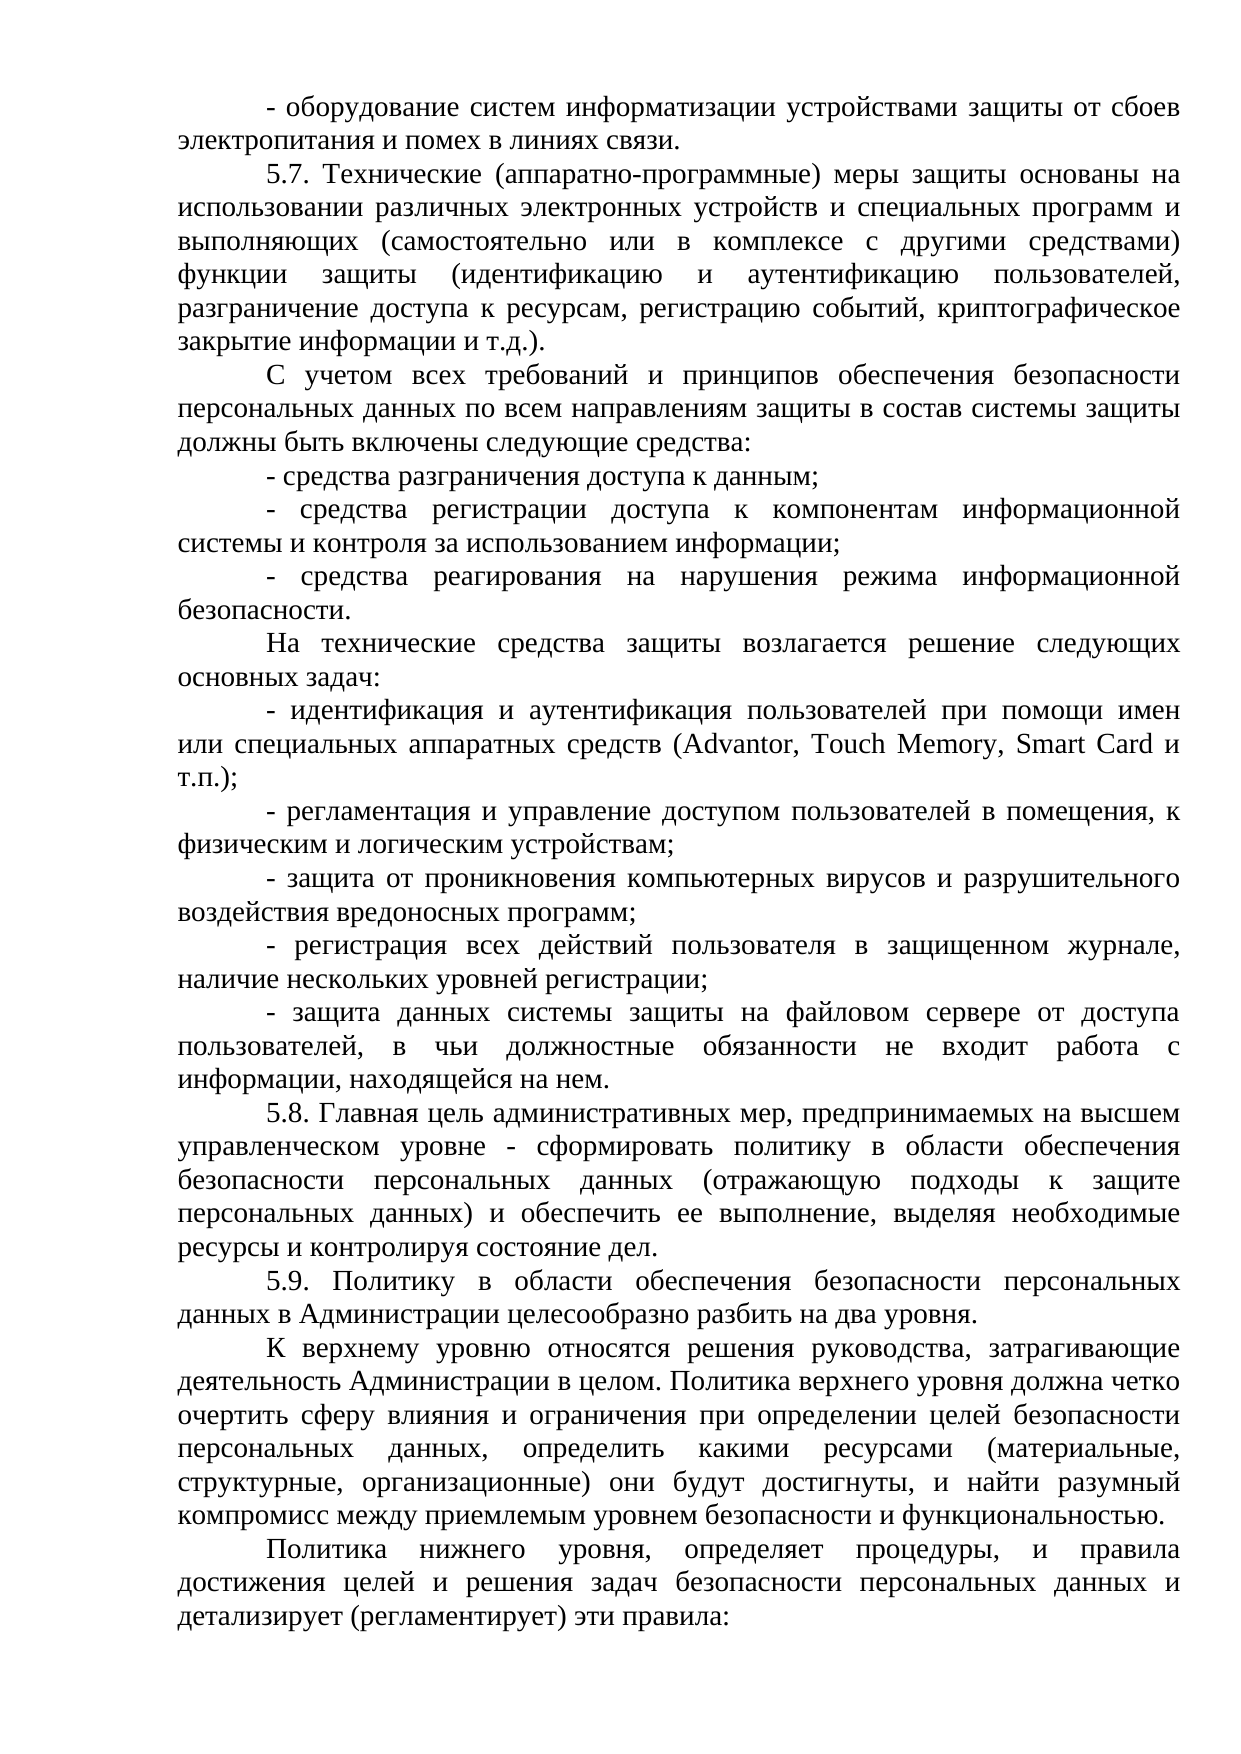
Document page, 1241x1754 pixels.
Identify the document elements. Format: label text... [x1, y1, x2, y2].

text К верхнему уровню относятся решения руководства, затрагивающие деятельность Администрации в целом. Политика верхнего уровня должна четко очертить сферу влияния и ограничения при определении целей безопасности персональных данных, определить какими ресурсами (материальные, структурные, организационные) они будут достигнуты, и найти разумный компромисс между приемлемым уровнем безопасности и функциональностью. [177, 1330, 1181, 1531]
text 5.7. Технические (аппаратно-программные) меры защиты основаны на использовании различных электронных устройств и специальных программ и выполняющих (самостоятельно или в комплексе с другими средствами) функции защиты (идентификацию и аутентификацию пользователей, разграничение доступа к ресурсам, регистрацию событий, криптографическое закрытие информации и т.д.). [177, 156, 1181, 357]
text - регистрация всех действий пользователя в защищенном журнале, наличие нескольких уровней регистрации; [177, 927, 1181, 994]
text - средства регистрации доступа к компонентам информационной системы и контроля за использованием информации; [177, 491, 1181, 558]
text 5.9. Политику в области обеспечения безопасности персональных данных в Администрации целесообразно разбить на два уровня. [177, 1263, 1181, 1330]
text - защита данных системы защиты на файловом сервере от доступа пользователей, в чьи должностные обязанности не входит работа с информации, находящейся на нем. [177, 994, 1181, 1095]
text С учетом всех требований и принципов обеспечения безопасности персональных данных по всем направлениям защиты в состав системы защиты должны быть включены следующие средства: [177, 357, 1181, 458]
text - идентификация и аутентификация пользователей при помощи имен или специальных аппаратных средств (Advantor, Touch Memory, Smart Card и т.п.); [177, 692, 1181, 793]
text - средства реагирования на нарушения режима информационной безопасности. [177, 558, 1181, 625]
text На технические средства защиты возлагается решение следующих основных задач: [177, 625, 1181, 692]
text - регламентация и управление доступом пользователей в помещения, к физическим и логическим устройствам; [177, 793, 1181, 860]
text 5.8. Главная цель административных мер, предпринимаемых на высшем управленческом уровне - сформировать политику в области обеспечения безопасности персональных данных (отражающую подходы к защите персональных данных) и обеспечить ее выполнение, выделяя необходимые ресурсы и контролируя состояние дел. [177, 1095, 1181, 1263]
text - защита от проникновения компьютерных вирусов и разрушительного воздействия вредоносных программ; [177, 860, 1181, 927]
subtitle - оборудование систем информатизации устройствами защиты от сбоев электропитания и помех в линиях связи. [177, 89, 1181, 156]
text Политика нижнего уровня, определяет процедуры, и правила достижения целей и решения задач безопасности персональных данных и детализирует (регламентирует) эти правила: [177, 1531, 1181, 1632]
text - средства разграничения доступа к данным; [266, 458, 1181, 491]
